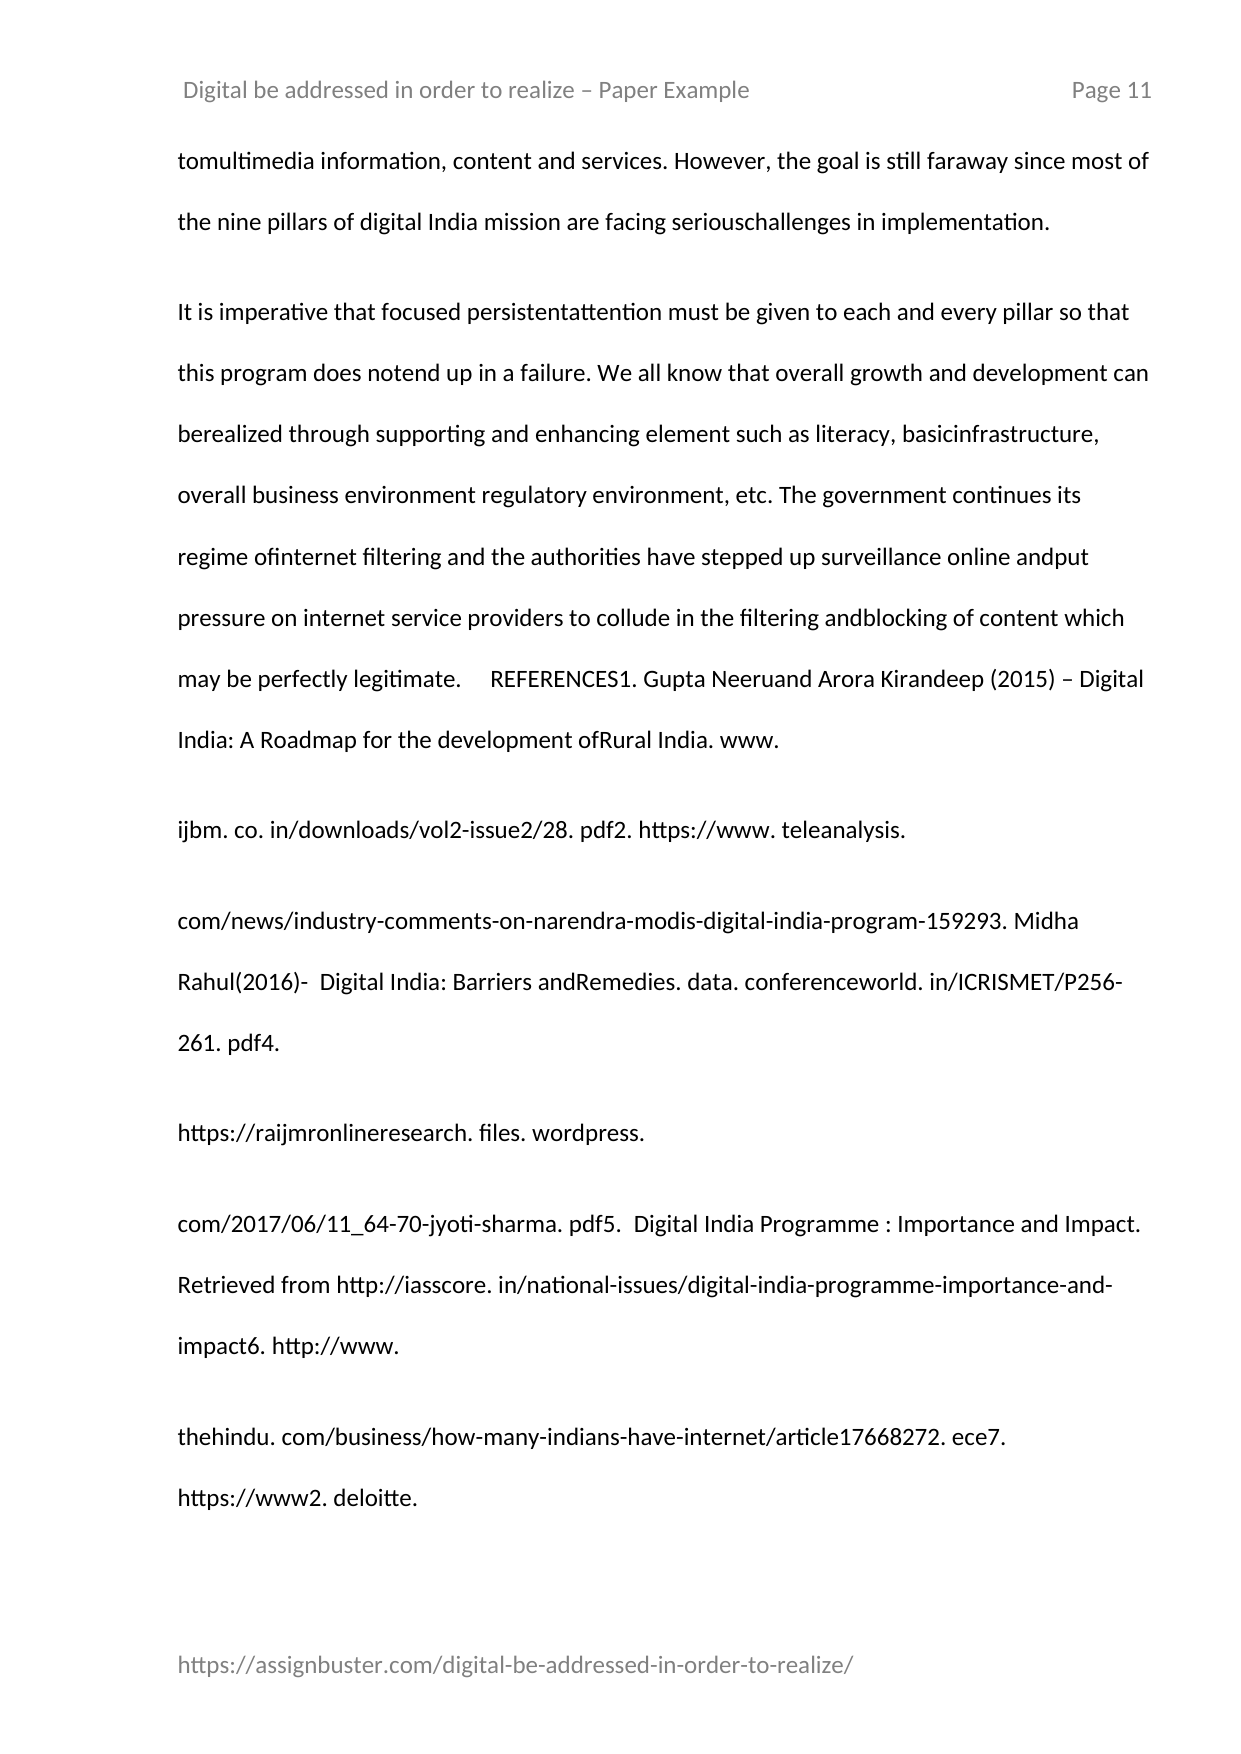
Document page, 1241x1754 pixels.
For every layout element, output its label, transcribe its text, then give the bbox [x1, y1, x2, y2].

text thehindu. com/business/how-many-indians-have-internet/article17668272. ece7. https://www2. deloitte. [177, 1421, 1152, 1512]
text com/2017/06/11_64-70-jyoti-sharma. pdf5. Digital India Programme : Importance and Impact. Retrieved from http://iasscore. in/national-issues/digital-india-programme-importance-and-impact6. http://www. [177, 1208, 1152, 1361]
text It is imperative that focused persistentattention must be given to each and every pillar so that this program does notend up in a failure. We all know that overall growth and development can berealized through supporting and enhancing element such as literacy, basicinfrastructure, overall business environment regulatory environment, etc. The government continues its regime ofinternet filtering and the authorities have stepped up surveillance online andput pressure on internet service providers to collude in the filtering andblocking of content which may be perfectly legitimate. REFERENCES1. Gupta Neeruand Arora Kirandeep (2015) – Digital India: A Roadmap for the development ofRural India. www. [177, 297, 1152, 754]
text https://raijmronlineresearch. files. wordpress. [177, 1117, 1152, 1148]
text com/news/industry-comments-on-narendra-modis-digital-india-program-159293. Midha Rahul(2016)- Digital India: Barriers andRemedies. data. conferenceworld. in/ICRISMET/P256-261. pdf4. [177, 905, 1152, 1057]
text ijbm. co. in/downloads/vol2-issue2/28. pdf2. https://www. teleanalysis. [177, 814, 1152, 845]
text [177, 145, 1152, 237]
